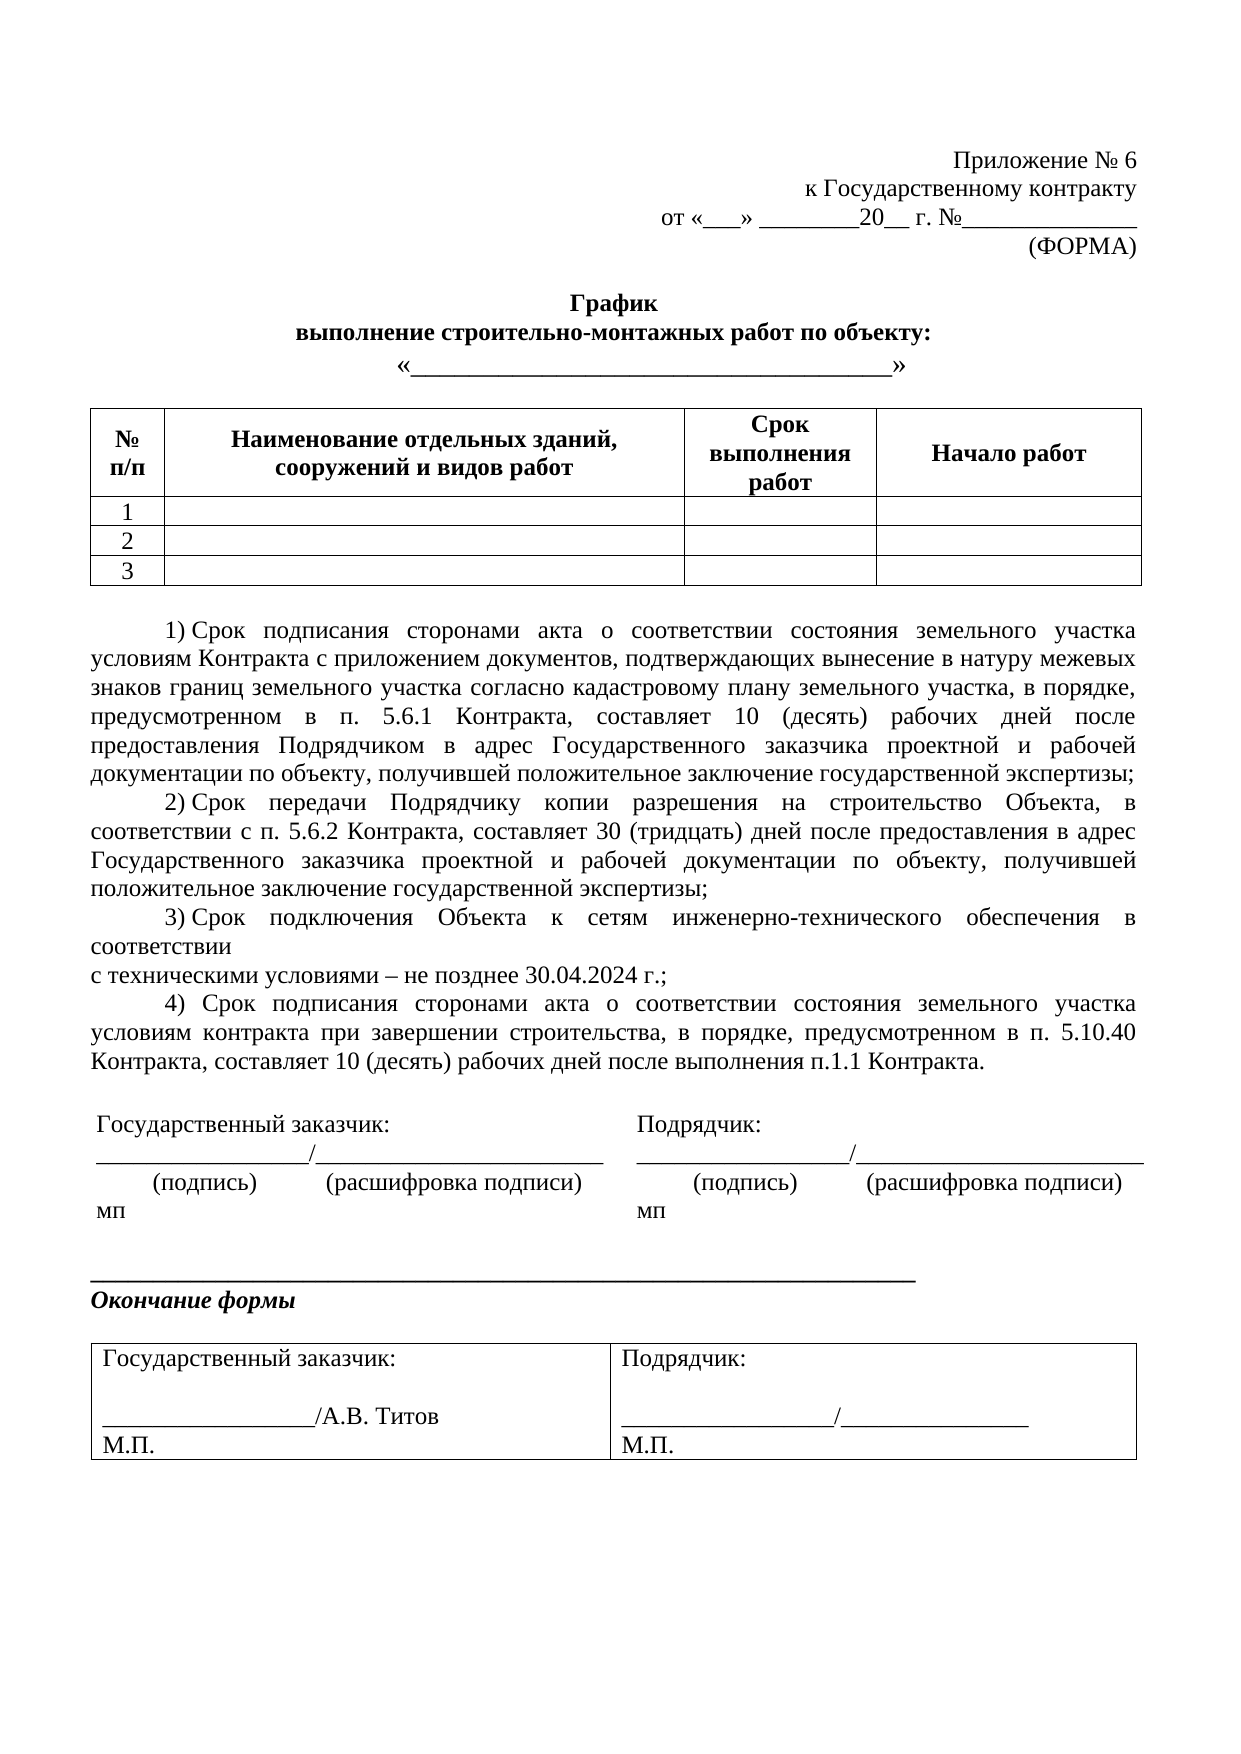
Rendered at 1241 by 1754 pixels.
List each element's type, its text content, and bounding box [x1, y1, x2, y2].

text График [90, 288, 1137, 317]
text выполнение строительно-монтажных работ по объекту: [90, 317, 1137, 346]
text 3) Срок подключения Объекта к сетям инженерно-технического обеспечения в соответствии с техническими условиями – не позднее 30.04.2024 г.; [90, 902, 1137, 988]
table_header Подрядчик: _________________/_______________ М.П. [611, 1344, 1136, 1458]
text 1) Срок подписания сторонами акта о соответствии состояния земельного участка условиям Контракта с приложением документов, подтверждающих вынесение в натуру межевых знаков границ земельного участка согласно кадастровому плану земельного участка, в порядке, предусмотренном в п. 5.6.1 Контракта, составляет 10 (десять) рабочих дней после предоставления Подрядчиком в адрес Государственного заказчика проектной и рабочей документации по объекту, получившей положительное заключение государственной экспертизы; [90, 615, 1137, 787]
table_cell [877, 526, 1141, 555]
table_header № п/п [91, 409, 164, 496]
text Окончание формы [90, 1285, 1137, 1314]
table_cell [165, 497, 684, 525]
table_cell 2 [91, 526, 164, 555]
table_header Наименование отдельных зданий, сооружений и видов работ [165, 409, 684, 496]
table_header Подрядчик: _________________/_______________________ (подпись) (расшифровка подписи) мп [631, 1104, 1153, 1230]
table_cell [877, 497, 1141, 525]
table_header Срок выполнения работ [685, 409, 876, 496]
table_header Государственный заказчик: _________________/_______________________ (подпись) (расшифровка подписи) мп [90, 1104, 631, 1230]
text к Государственному контракту [90, 173, 1137, 202]
table_cell 3 [91, 556, 164, 585]
table_header Государственный заказчик: _________________/А.В. Титов М.П. [92, 1344, 610, 1458]
text 2) Срок передачи Подрядчику копии разрешения на строительство Объекта, в соответствии с п. 5.6.2 Контракта, составляет 30 (тридцать) дней после предоставления в адрес Государственного заказчика проектной и рабочей документации по объекту, получившей положительное заключение государственной экспертизы; [90, 787, 1137, 902]
table_cell [165, 526, 684, 555]
table_cell [165, 556, 684, 585]
table_cell [877, 556, 1141, 585]
table_cell [685, 556, 876, 585]
table_cell 1 [91, 497, 164, 525]
table_header Начало работ [877, 409, 1141, 496]
text __________________________________________________________________ [90, 1256, 1137, 1285]
text Приложение № 6 [90, 145, 1137, 173]
text (ФОРМА) [90, 231, 1137, 260]
text 4) Срок подписания сторонами акта о соответствии состояния земельного участка условиям контракта при завершении строительства, в порядке, предусмотренном в п. 5.10.40 Контракта, составляет 10 (десять) рабочих дней после выполнения п.1.1 Контракта. [90, 988, 1137, 1075]
table_cell [685, 526, 876, 555]
text от «___» ________20__ г. №______________ [90, 202, 1137, 231]
table_cell [685, 497, 876, 525]
text «_________________________________» [90, 346, 1137, 379]
